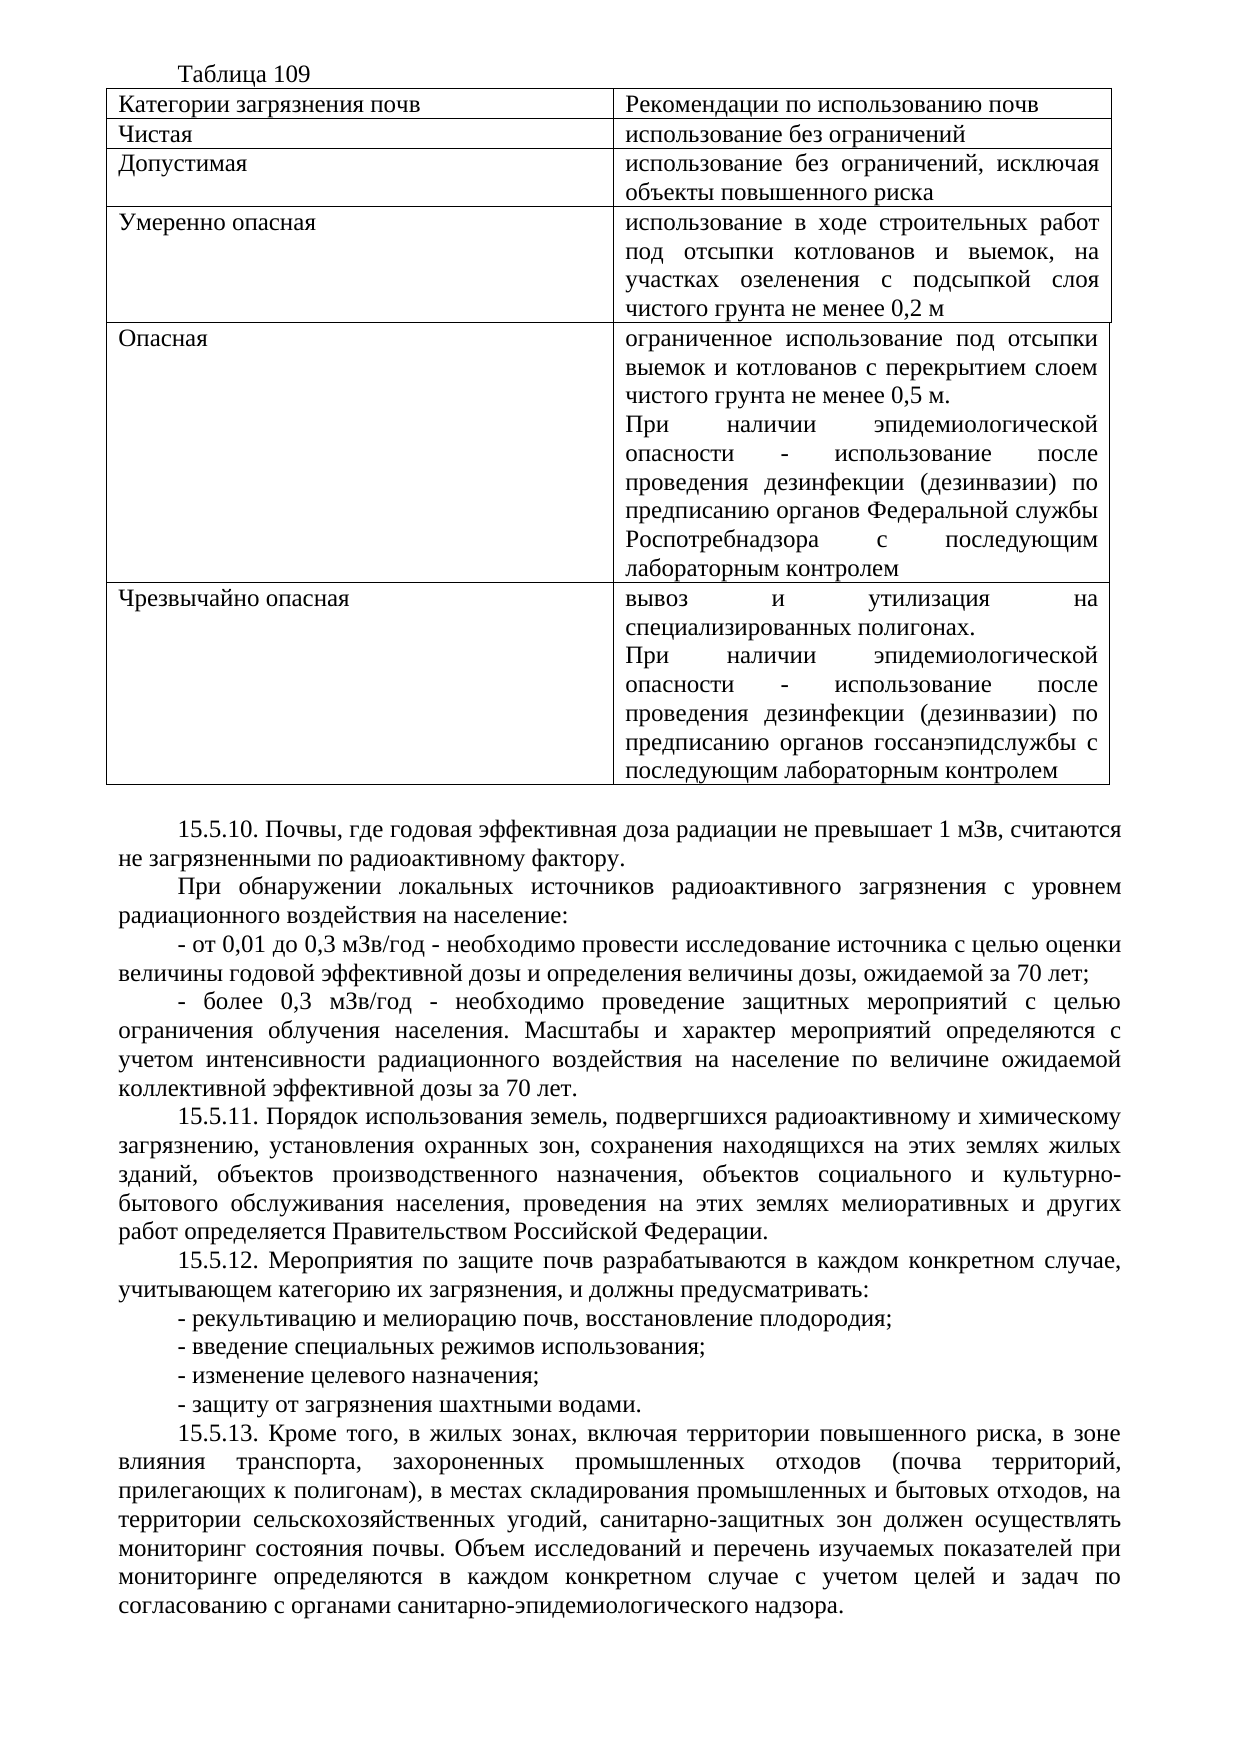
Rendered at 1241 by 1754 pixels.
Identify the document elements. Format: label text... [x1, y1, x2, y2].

text 15.5.10. Почвы, где годовая эффективная доза радиации не превышает 1 мЗв, считаются не загрязненными по радиоактивному фактору. [118, 814, 1122, 871]
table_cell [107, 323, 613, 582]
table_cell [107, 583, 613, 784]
text - защиту от загрязнения шахтными водами. [118, 1389, 1122, 1418]
text 15.5.13. Кроме того, в жилых зонах, включая территории повышенного риска, в зоне влияния транспорта, захороненных промышленных отходов (почва территорий, прилегающих к полигонам), в местах складирования промышленных и бытовых отходов, на территории сельскохозяйственных угодий, санитарно-защитных зон должен осуществлять мониторинг состояния почвы. Объем исследований и перечень изучаемых показателей при мониторинге определяются в каждом конкретном случае с учетом целей и задач по согласованию с органами санитарно-эпидемиологического надзора. [118, 1418, 1122, 1619]
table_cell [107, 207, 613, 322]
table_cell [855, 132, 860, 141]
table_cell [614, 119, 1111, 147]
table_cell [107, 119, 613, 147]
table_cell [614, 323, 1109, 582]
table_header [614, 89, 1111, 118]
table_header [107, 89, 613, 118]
text - изменение целевого назначения; [118, 1360, 1122, 1389]
text - введение специальных режимов использования; [118, 1331, 1122, 1360]
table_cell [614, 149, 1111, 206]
text - от 0,01 до 0,3 мЗв/год - необходимо провести исследование источника с целью оценки величины годовой эффективной дозы и определения величины дозы, ожидаемой за 70 лет; [118, 929, 1122, 986]
text При обнаружении локальных источников радиоактивного загрязнения с уровнем радиационного воздействия на население: [118, 871, 1122, 929]
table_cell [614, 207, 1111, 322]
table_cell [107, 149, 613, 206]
text Таблица 109 [118, 59, 1122, 88]
text 15.5.11. Порядок использования земель, подвергшихся радиоактивному и химическому загрязнению, установления охранных зон, сохранения находящихся на этих землях жилых зданий, объектов производственного назначения, объектов социального и культурно-бытового обслуживания населения, проведения на этих землях мелиоративных и других работ определяется Правительством Российской Федерации. [118, 1101, 1122, 1245]
text - рекультивацию и мелиорацию почв, восстановление плодородия; [118, 1303, 1122, 1331]
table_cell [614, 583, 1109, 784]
text - более 0,3 мЗв/год - необходимо проведение защитных мероприятий с целью ограничения облучения населения. Масштабы и характер мероприятий определяются с учетом интенсивности радиационного воздействия на население по величине ожидаемой коллективной эффективной дозы за 70 лет. [118, 986, 1122, 1101]
text 15.5.12. Мероприятия по защите почв разрабатываются в каждом конкретном случае, учитывающем категорию их загрязнения, и должны предусматривать: [118, 1245, 1122, 1303]
